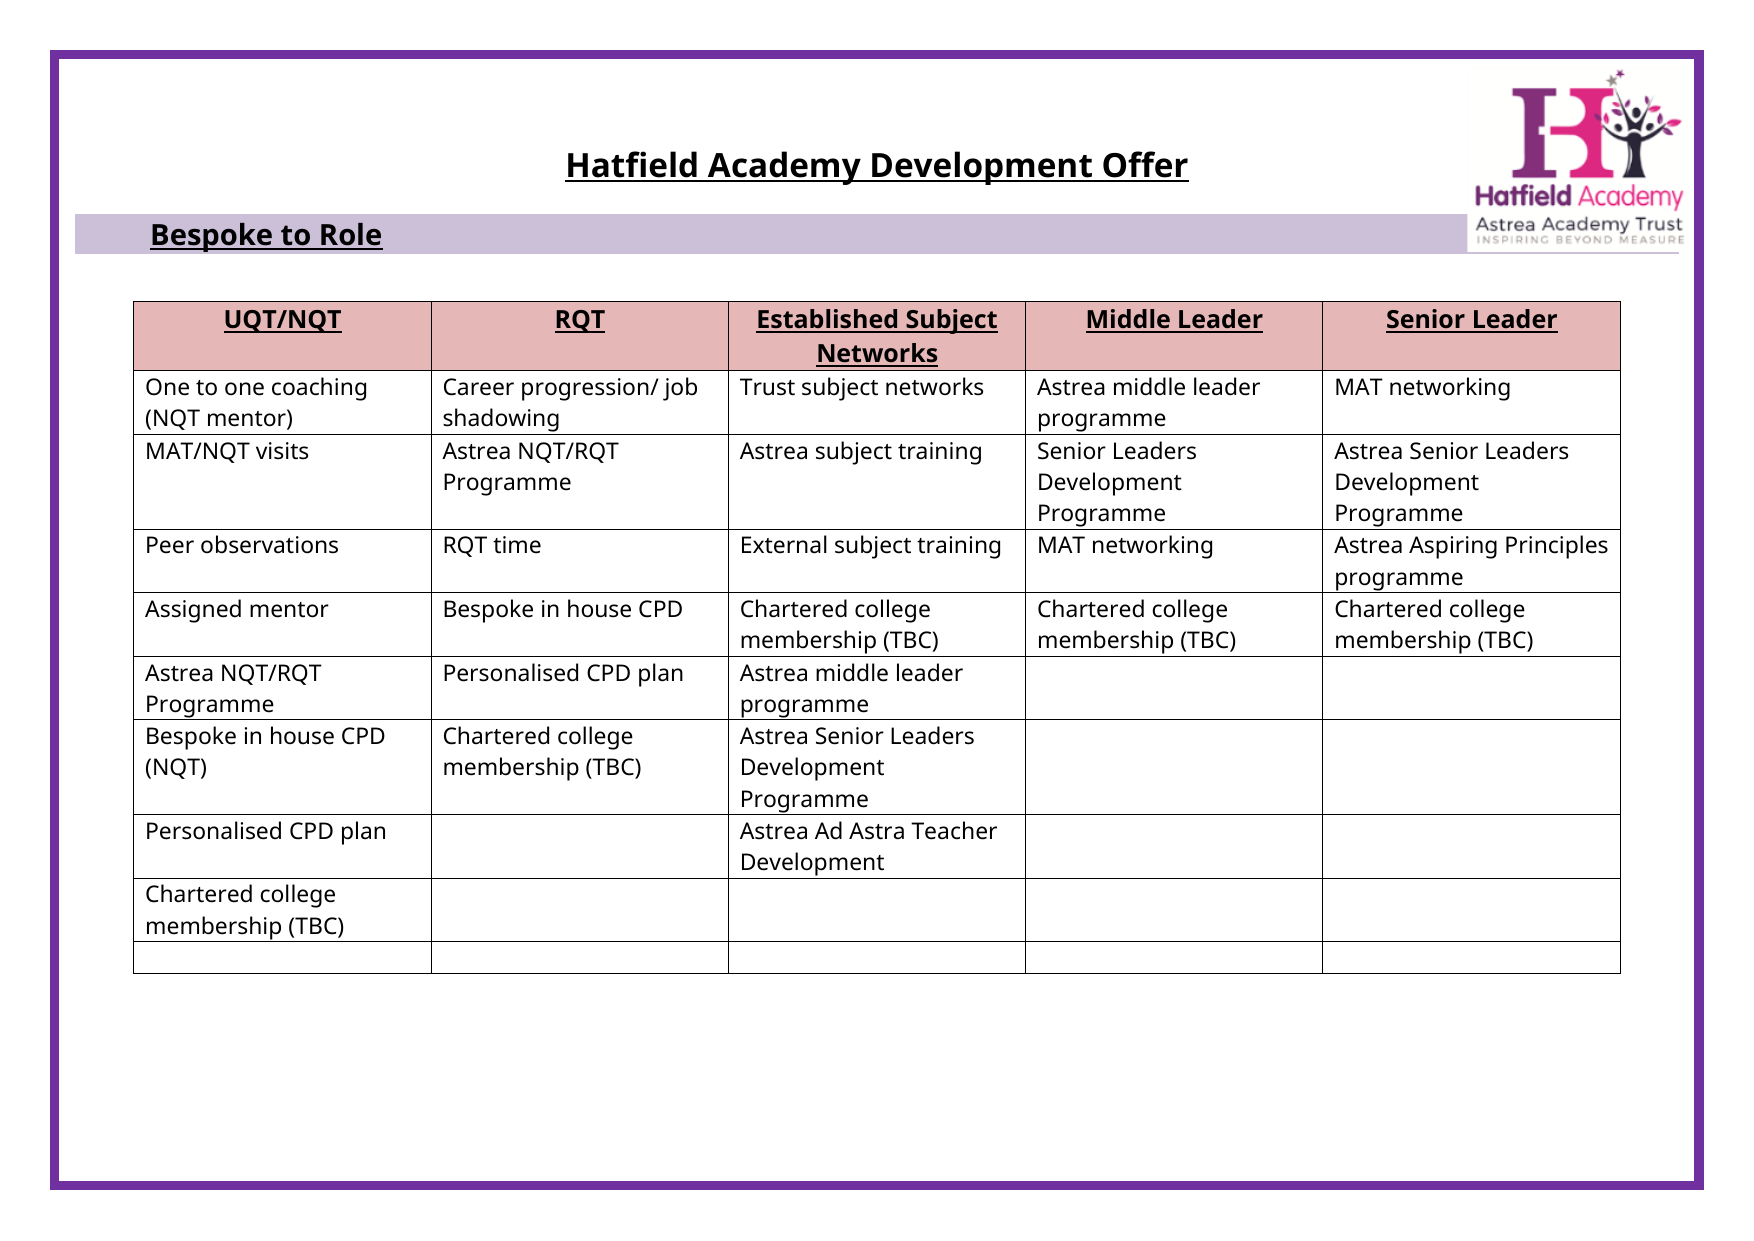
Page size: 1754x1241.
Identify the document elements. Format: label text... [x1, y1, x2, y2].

table_cell Chartered college membership (TBC) [1323, 593, 1620, 656]
text Bespoke to Role [75, 214, 1679, 254]
table_cell MAT networking [1026, 530, 1322, 592]
table_cell [134, 942, 431, 973]
table_header RQT [432, 302, 728, 370]
table_cell [1026, 657, 1322, 719]
table_cell [729, 942, 1025, 973]
table_cell Astrea Ad Astra Teacher Development [729, 815, 1025, 877]
table_cell Astrea subject training [729, 435, 1025, 528]
table_cell MAT/NQT visits [134, 435, 431, 528]
table_header Middle Leader [1026, 302, 1322, 370]
table_cell Senior Leaders Development Programme [1026, 435, 1322, 528]
table_header Senior Leader [1323, 302, 1620, 370]
table_cell [1026, 879, 1322, 941]
table_cell RQT time [432, 530, 728, 592]
table_cell Chartered college membership (TBC) [432, 720, 728, 814]
table_cell Peer observations [134, 530, 431, 592]
table_cell [1026, 815, 1322, 877]
table_cell [432, 942, 728, 973]
table_cell One to one coaching (NQT mentor) [134, 371, 431, 434]
table_cell External subject training [729, 530, 1025, 592]
table_header UQT/NQT [134, 302, 431, 370]
table_cell [1026, 720, 1322, 814]
table_cell [1323, 720, 1620, 814]
table_cell Assigned mentor [134, 593, 431, 656]
table_cell Career progression/ job shadowing [432, 371, 728, 434]
table_cell Personalised CPD plan [432, 657, 728, 719]
table_cell Chartered college membership (TBC) [1026, 593, 1322, 656]
table_cell Astrea middle leader programme [729, 657, 1025, 719]
table_cell [432, 879, 728, 941]
table_cell Personalised CPD plan [134, 815, 431, 877]
table_cell [729, 879, 1025, 941]
table_cell Bespoke in house CPD [432, 593, 728, 656]
table_cell Astrea Senior Leaders Development Programme [729, 720, 1025, 814]
table_cell [1323, 942, 1620, 973]
table_cell Chartered college membership (TBC) [729, 593, 1025, 656]
table_cell [1323, 879, 1620, 941]
text Hatfield Academy Development Offer [75, 141, 1467, 187]
table_cell MAT networking [1323, 371, 1620, 434]
table_cell Astrea middle leader programme [1026, 371, 1322, 434]
table_cell [1323, 657, 1620, 719]
table_cell Astrea NQT/RQT Programme [432, 435, 728, 528]
table_cell Bespoke in house CPD (NQT) [134, 720, 431, 814]
table_cell Astrea NQT/RQT Programme [134, 657, 431, 719]
picture [1467, 67, 1692, 252]
table_cell [1323, 815, 1620, 877]
table_cell Astrea Senior Leaders Development Programme [1323, 435, 1620, 528]
table_cell [432, 815, 728, 877]
table_cell Chartered college membership (TBC) [134, 879, 431, 941]
table_cell Trust subject networks [729, 371, 1025, 434]
table_header Established Subject Networks [729, 302, 1025, 370]
table_cell Astrea Aspiring Principles programme [1323, 530, 1620, 592]
table_cell [1026, 942, 1322, 973]
